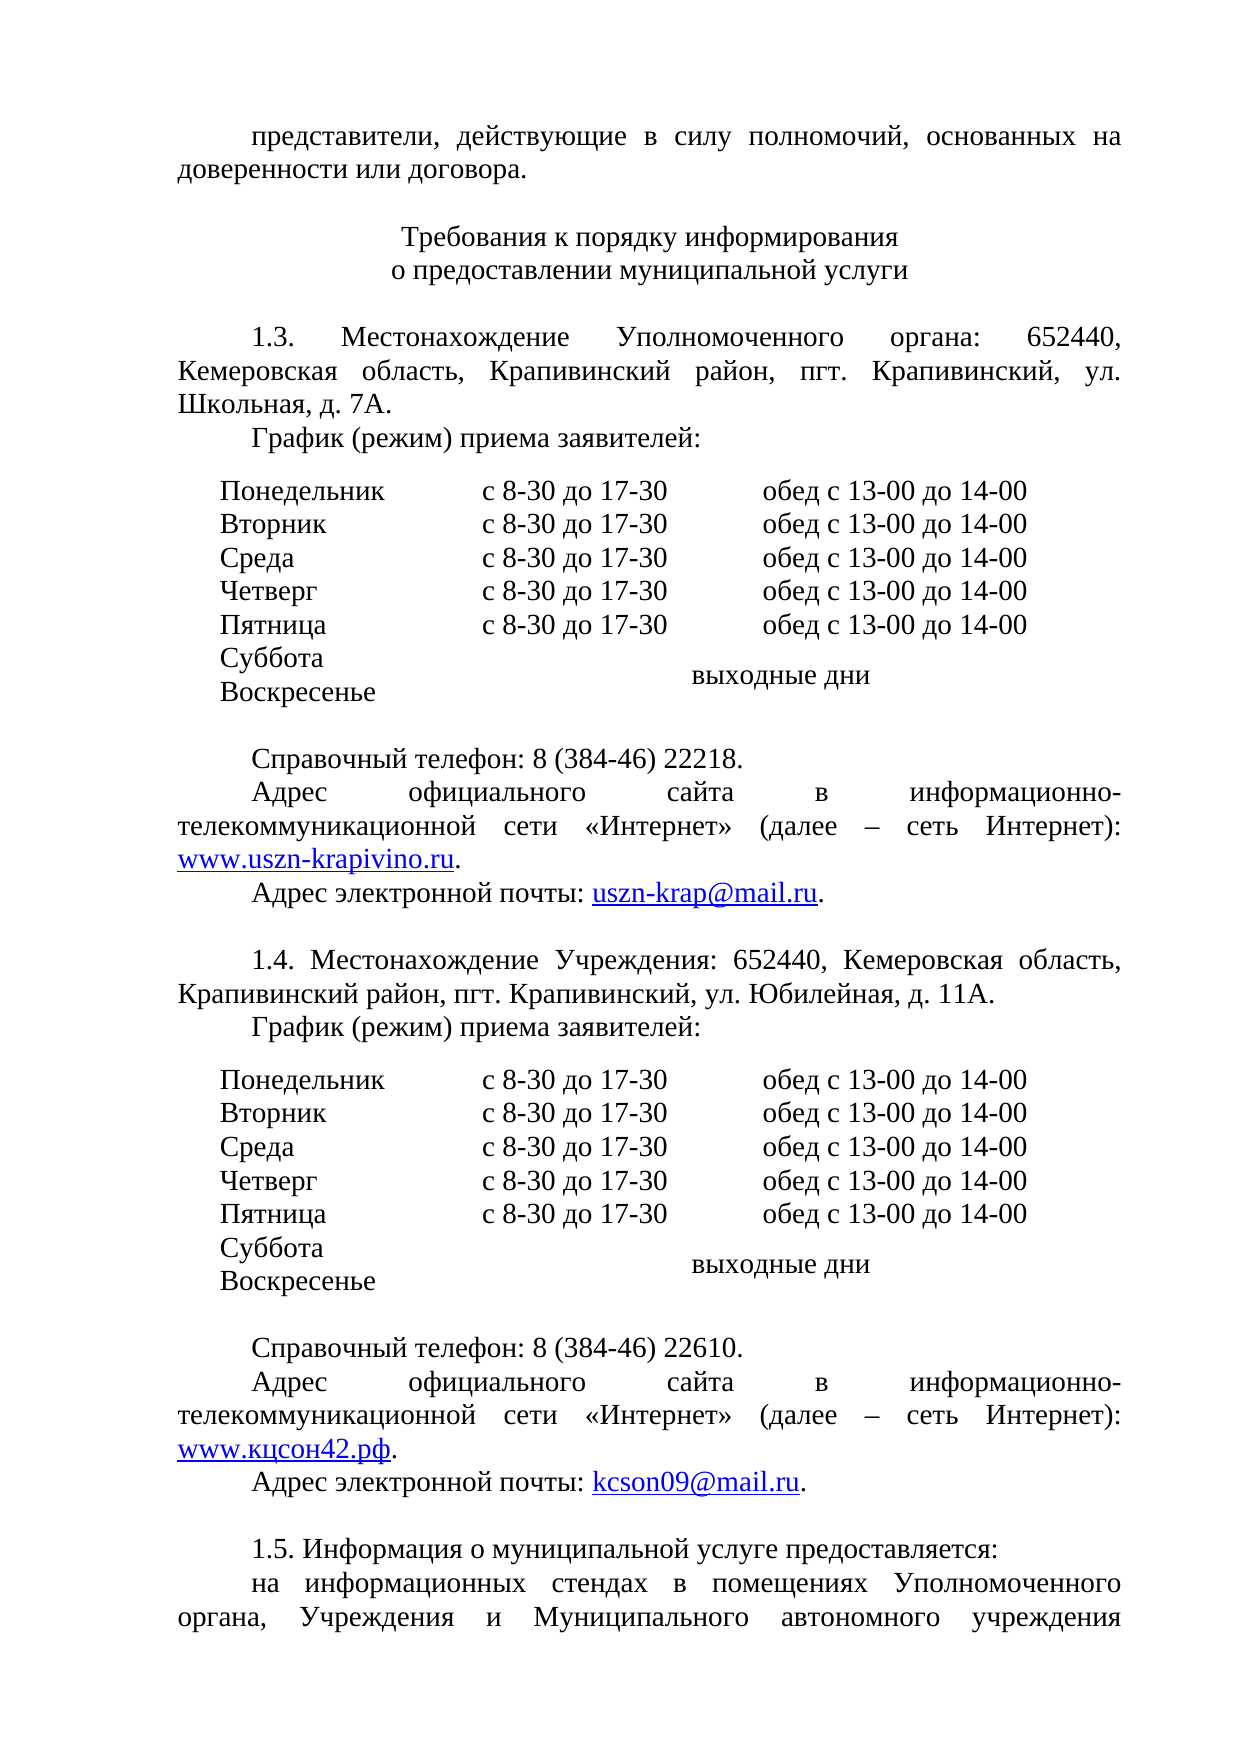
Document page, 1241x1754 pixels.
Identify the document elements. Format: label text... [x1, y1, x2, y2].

text представители, действующие в силу полномочий, основанных на доверенности или договора. [177, 118, 1122, 185]
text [177, 1565, 1122, 1632]
table_cell с 8-30 до 17-30 [471, 1096, 751, 1129]
table_cell Пятница [208, 607, 471, 640]
table_cell обед с 13-00 до 14-00 [751, 540, 1091, 573]
table_header Понедельник [208, 1062, 471, 1096]
text 1.3. Местонахождение Уполномоченного органа: 652440, Кемеровская область, Крапивинский район, пгт. Крапивинский, ул. Школьная, д. 7А. [177, 319, 1122, 420]
table_cell Четверг [208, 573, 471, 607]
table_cell обед с 13-00 до 14-00 [751, 607, 1091, 640]
table_cell обед с 13-00 до 14-00 [751, 506, 1091, 540]
table_cell Четверг [208, 1163, 471, 1196]
table_cell с 8-30 до 17-30 [471, 1163, 751, 1196]
table_cell обед с 13-00 до 14-00 [751, 1129, 1091, 1163]
table_cell с 8-30 до 17-30 [471, 1129, 751, 1163]
table_cell выходные дни [471, 1230, 1091, 1297]
text График (режим) приема заявителей: [177, 1009, 1122, 1043]
table_cell с 8-30 до 17-30 [471, 540, 751, 573]
table_cell с 8-30 до 17-30 [471, 573, 751, 607]
text Адрес электронной почты: kcson09@mail.ru. [177, 1464, 1122, 1498]
table_cell с 8-30 до 17-30 [471, 1196, 751, 1230]
text Справочный телефон: 8 (384-46) 22218. [177, 741, 1122, 774]
text График (режим) приема заявителей: [177, 420, 1122, 453]
text о предоставлении муниципальной услуги [177, 252, 1122, 286]
text Адрес электронной почты: uszn-krap@mail.ru. [177, 875, 1122, 909]
text Адрес официального сайта в информационно-телекоммуникационной сети «Интернет» (далее – сеть Интернет): www.кцсон42.рф. [177, 1364, 1122, 1464]
table_cell Воскресенье [208, 674, 471, 707]
table_cell Воскресенье [208, 1263, 471, 1297]
table_cell Вторник [208, 506, 471, 540]
table_header с 8-30 до 17-30 [471, 1062, 751, 1096]
table_cell Суббота [208, 1230, 471, 1263]
text Требования к порядку информирования [177, 219, 1122, 252]
table_cell с 8-30 до 17-30 [471, 607, 751, 640]
table_cell Среда [208, 1129, 471, 1163]
table_cell Вторник [208, 1096, 471, 1129]
table_cell выходные дни [471, 640, 1091, 707]
text 1.4. Местонахождение Учреждения: 652440, Кемеровская область, Крапивинский район, пгт. Крапивинский, ул. Юбилейная, д. 11А. [177, 942, 1122, 1009]
table_cell обед с 13-00 до 14-00 [751, 573, 1091, 607]
table_header Понедельник [208, 473, 471, 506]
table_cell обед с 13-00 до 14-00 [751, 1096, 1091, 1129]
table_cell обед с 13-00 до 14-00 [751, 1196, 1091, 1230]
table_cell Пятница [208, 1196, 471, 1230]
table_cell обед с 13-00 до 14-00 [751, 1163, 1091, 1196]
table_header с 8-30 до 17-30 [471, 473, 751, 506]
table_cell Среда [208, 540, 471, 573]
table_cell Суббота [208, 640, 471, 674]
table_header обед с 13-00 до 14-00 [751, 473, 1091, 506]
text 1.5. Информация о муниципальной услуге предоставляется: [177, 1532, 1122, 1565]
text Адрес официального сайта в информационно-телекоммуникационной сети «Интернет» (далее – сеть Интернет): www.uszn-krapivino.ru. [177, 774, 1122, 875]
table_cell с 8-30 до 17-30 [471, 506, 751, 540]
text Справочный телефон: 8 (384-46) 22610. [177, 1330, 1122, 1364]
table_header обед с 13-00 до 14-00 [751, 1062, 1091, 1096]
